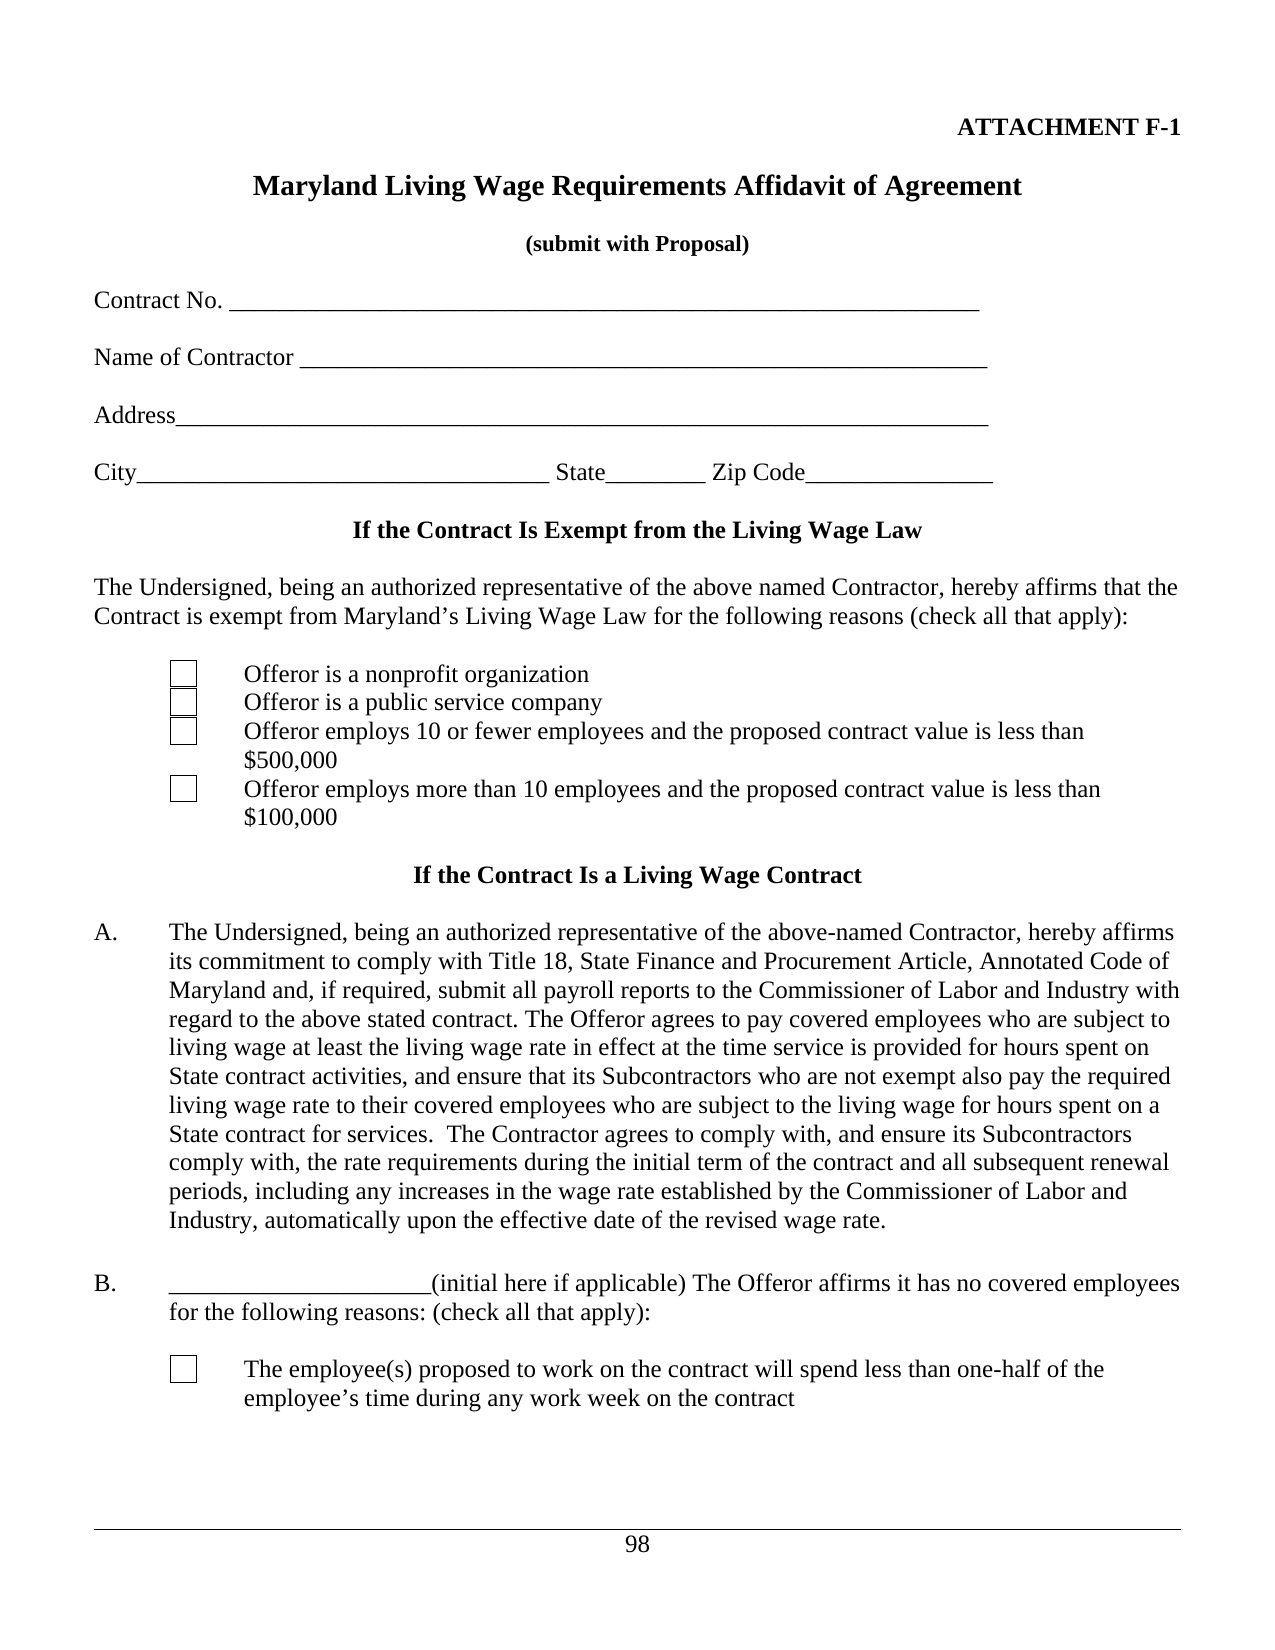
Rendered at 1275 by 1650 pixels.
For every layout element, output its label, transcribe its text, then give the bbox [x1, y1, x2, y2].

text (submit with Proposal) [94, 230, 1181, 256]
text City_________________________________ State________ Zip Code_______________ [94, 457, 1181, 486]
text A. The Undersigned, being an authorized representative of the above-named Contractor, hereby affirms its commitment to comply with Title 18, State Finance and Procurement Article, Annotated Code of Maryland and, if required, submit all payroll reports to the Commissioner of Labor and Industry with regard to the above stated contract. The Offeror agrees to pay covered employees who are subject to living wage at least the living wage rate in effect at the time service is provided for hours spent on State contract activities, and ensure that its Subcontractors who are not exempt also pay the required living wage rate to their covered employees who are subject to the living wage for hours spent on a State contract for services. The Contractor agrees to comply with, and ensure its Subcontractors comply with, the rate requirements during the initial term of the contract and all subsequent renewal periods, including any increases in the wage rate established by the Commissioner of Labor and Industry, automatically upon the effective date of the revised wage rate. [94, 917, 1181, 1234]
text Contract No. ____________________________________________________________ [94, 285, 1181, 314]
text Offeror is a public service company [169, 687, 1181, 716]
text The employee(s) proposed to work on the contract will spend less than one-half of the employee’s time during any work week on the contract [169, 1354, 1181, 1412]
text ATTACHMENT F-1 [94, 112, 1181, 141]
text B. _____________________(initial here if applicable) The Offeror affirms it has no covered employees for the following reasons: (check all that apply): [94, 1268, 1181, 1325]
text If the Contract Is a Living Wage Contract [94, 860, 1181, 889]
text Offeror is a nonprofit organization [169, 659, 1181, 687]
text Maryland Living Wage Requirements Affidavit of Agreement [94, 168, 1181, 201]
text Name of Contractor _______________________________________________________ [94, 342, 1181, 371]
text Offeror employs more than 10 employees and the proposed contract value is less than $100,000 [169, 774, 1181, 831]
text If the Contract Is Exempt from the Living Wage Law [94, 515, 1181, 544]
text The Undersigned, being an authorized representative of the above named Contractor, hereby affirms that the Contract is exempt from Maryland’s Living Wage Law for the following reasons (check all that apply): [94, 572, 1181, 630]
text Offeror employs 10 or fewer employees and the proposed contract value is less than $500,000 [169, 716, 1181, 774]
text Address_________________________________________________________________ [94, 400, 1181, 429]
